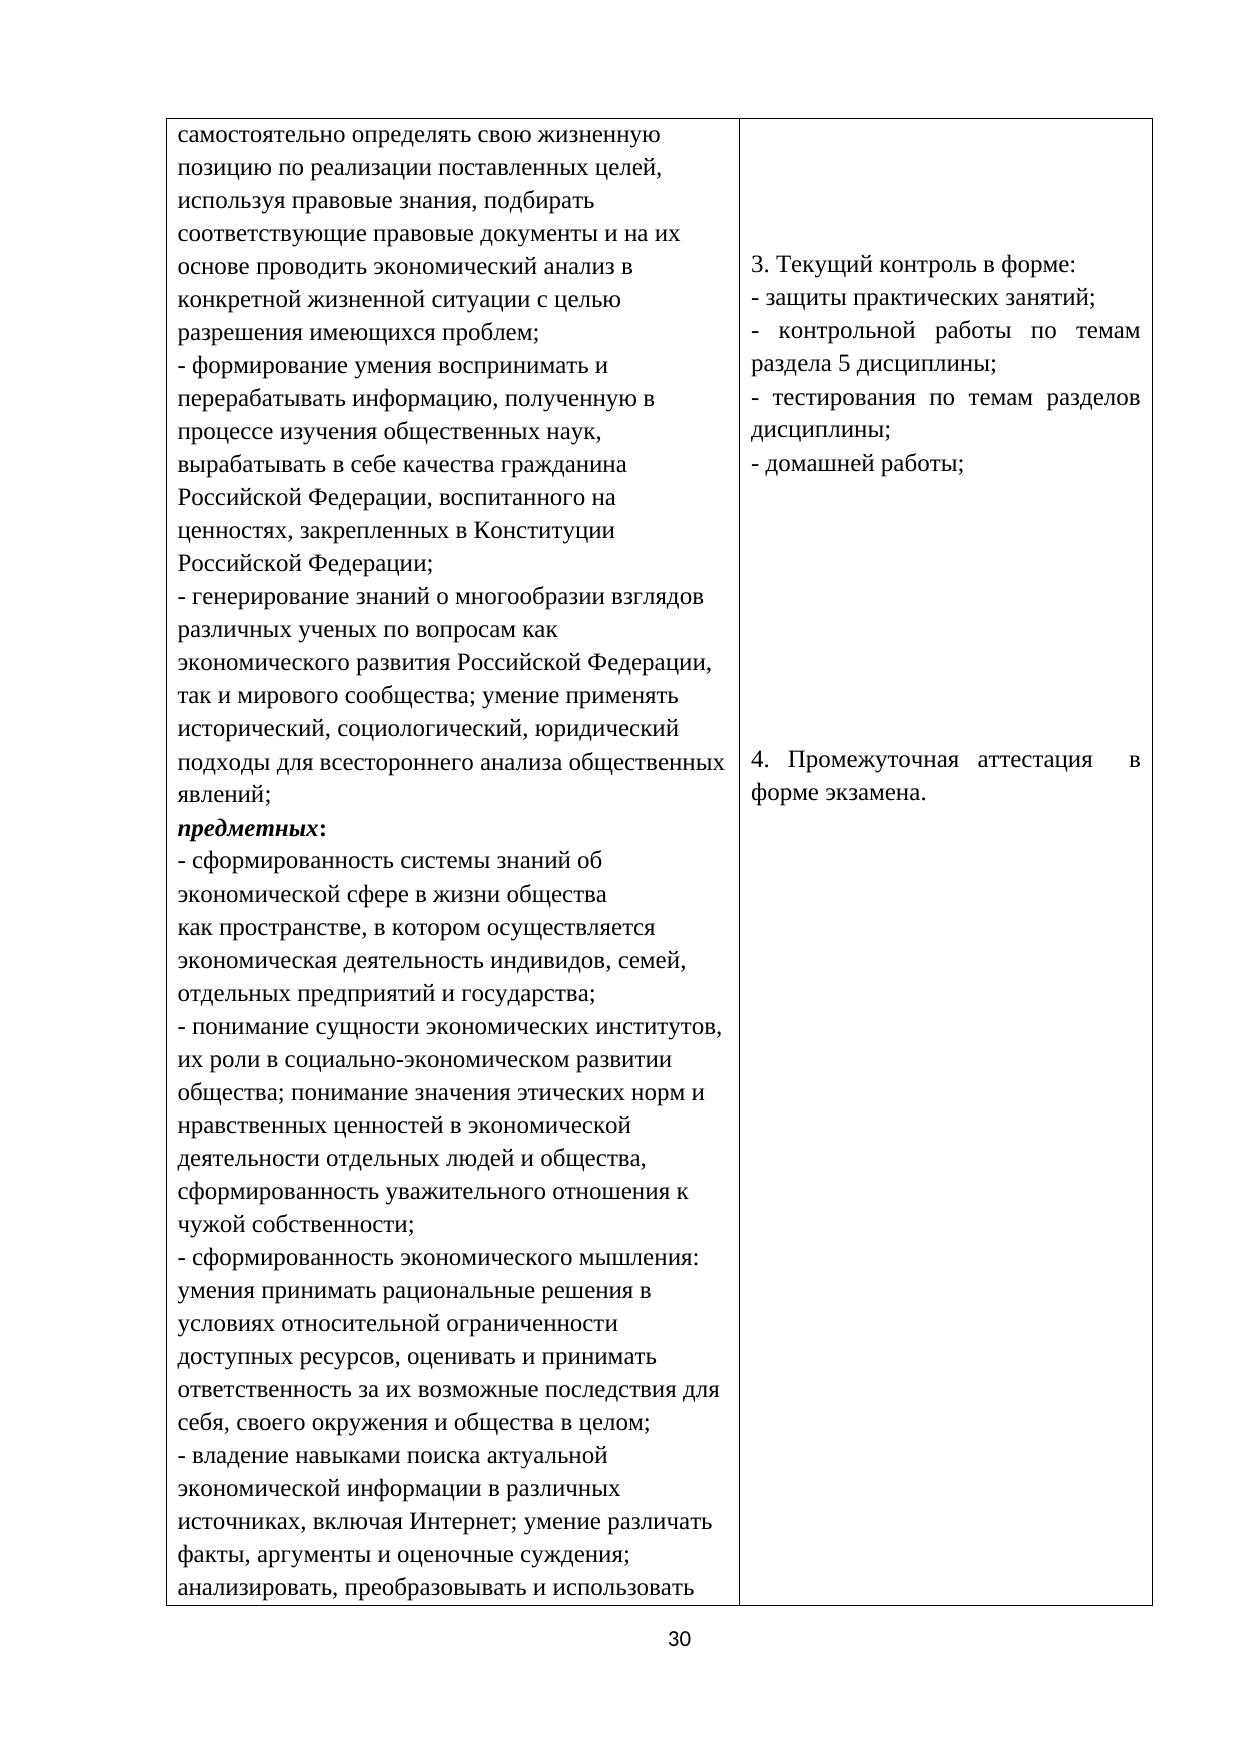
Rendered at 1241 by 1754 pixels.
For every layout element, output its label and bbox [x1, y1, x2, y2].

table_cell [740, 119, 1152, 1605]
table_cell [167, 119, 739, 1605]
